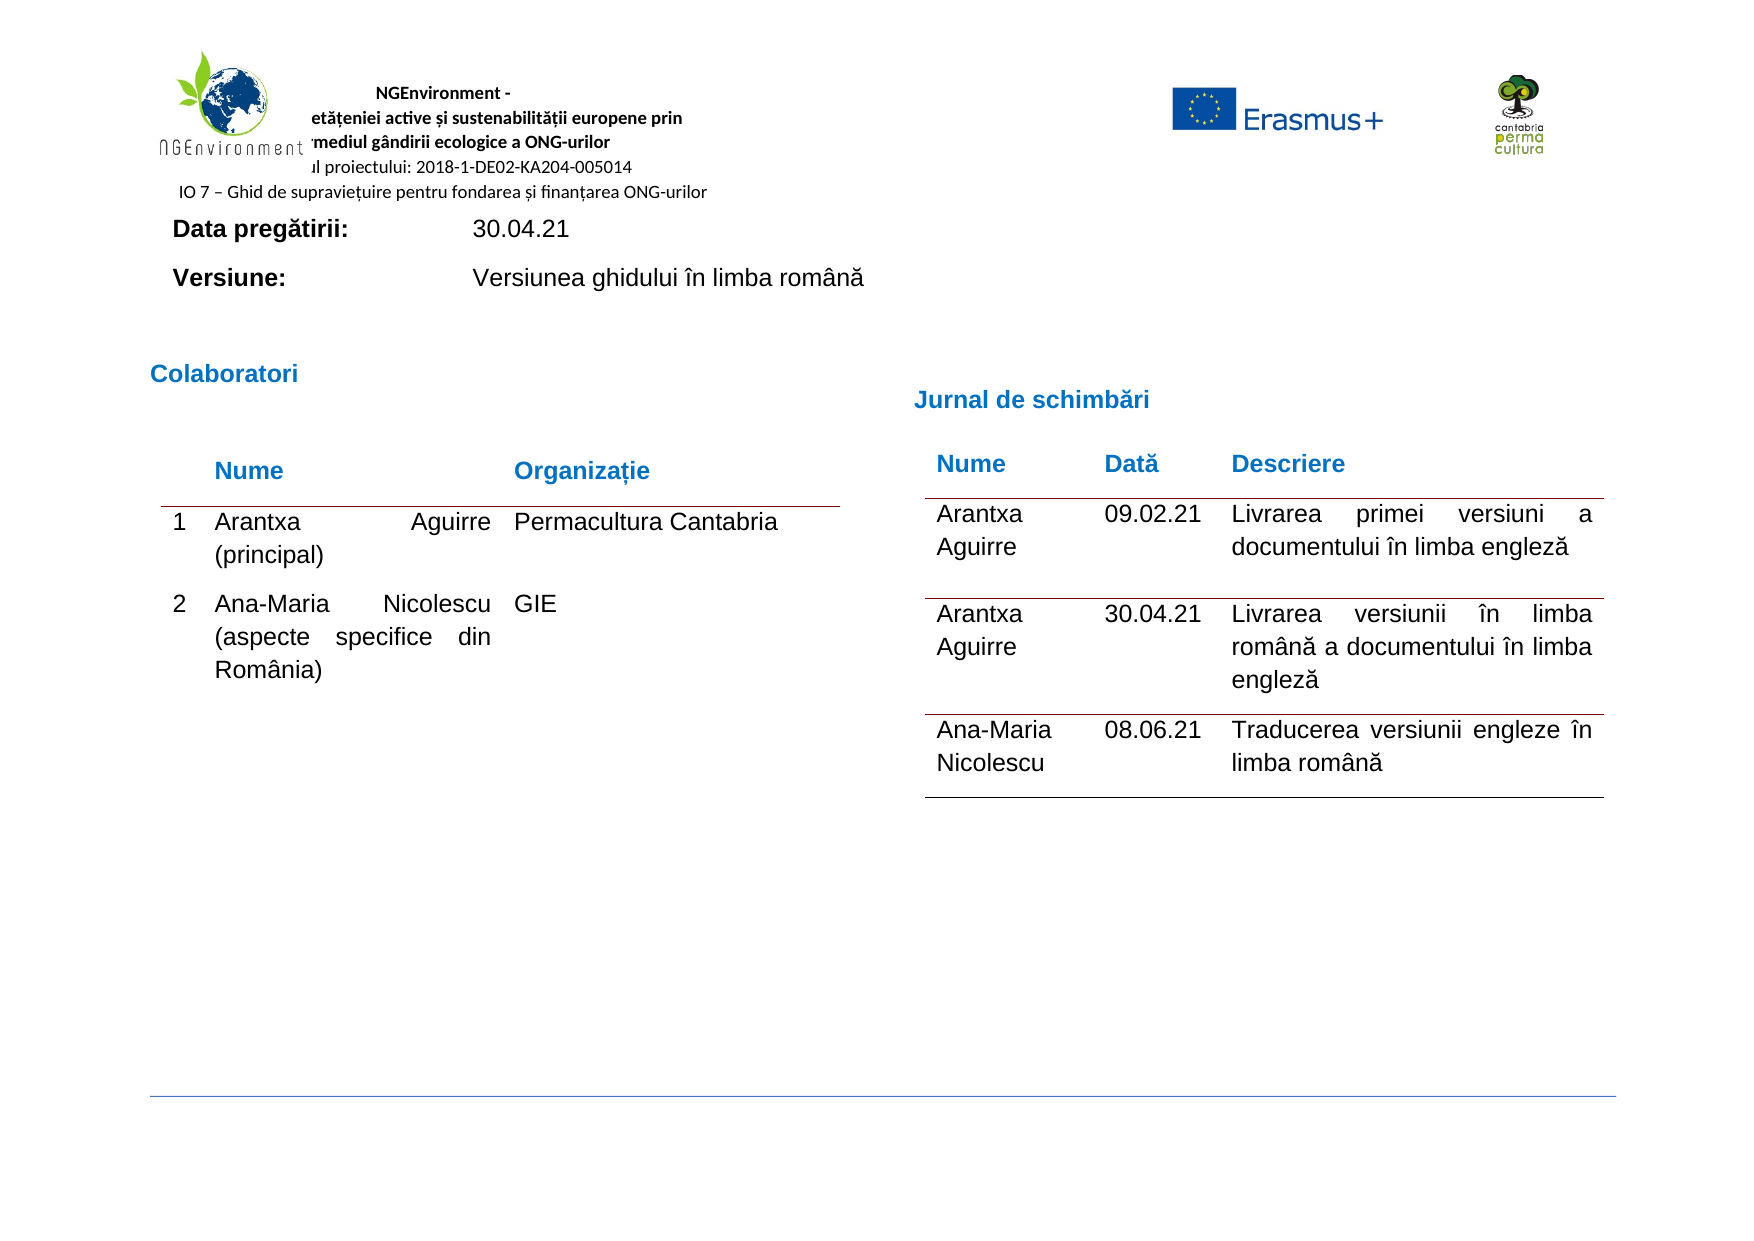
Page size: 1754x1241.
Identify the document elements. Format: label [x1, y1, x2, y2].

picture [1160, 75, 1395, 142]
picture [150, 21, 312, 184]
picture [1495, 75, 1543, 155]
